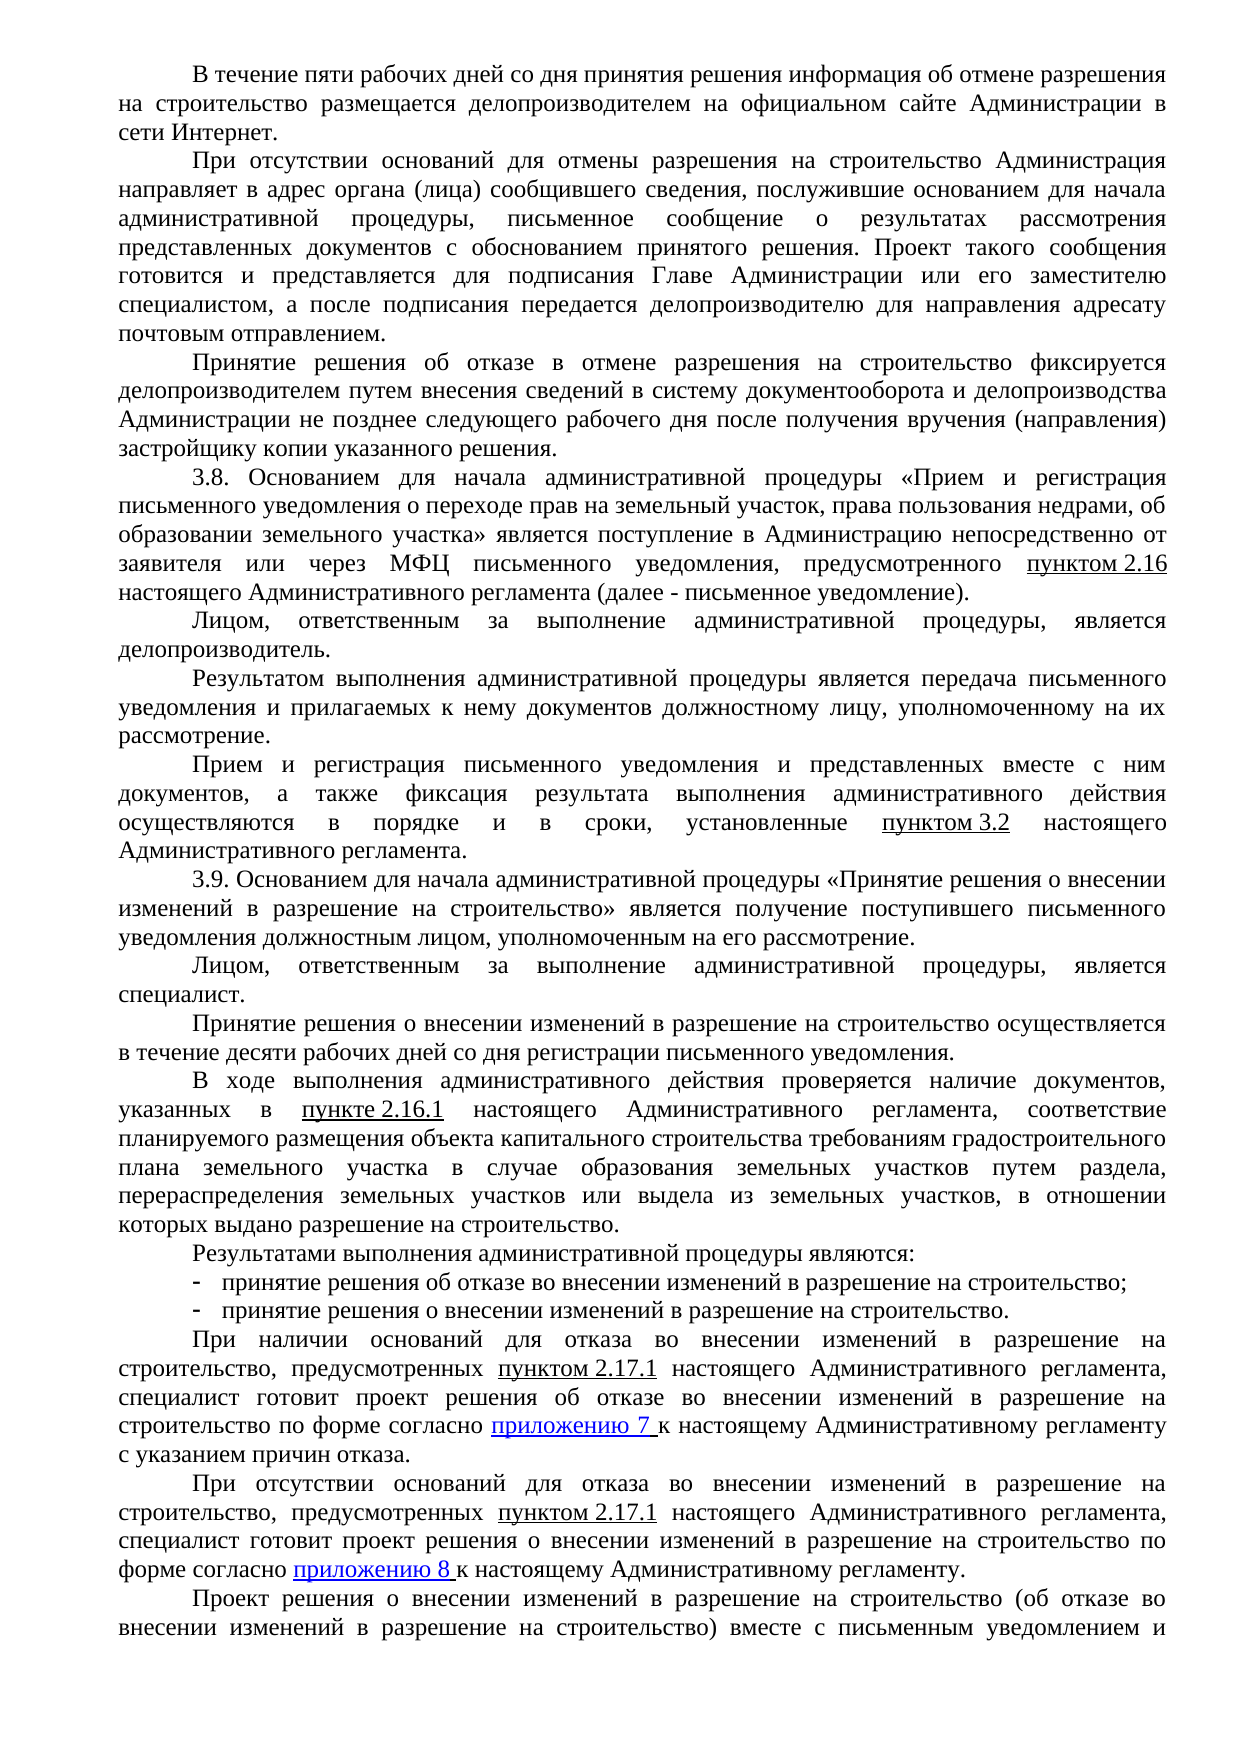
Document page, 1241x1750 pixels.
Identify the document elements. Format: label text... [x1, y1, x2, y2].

text Результатами выполнения административной процедуры являются: [118, 1238, 1167, 1267]
text При отсутствии оснований для отказа во внесении изменений в разрешение на строительство, предусмотренных пунктом 2.17.1 настоящего Административного регламента, специалист готовит проект решения о внесении изменений в разрешение на строительство по форме согласно приложению 8 к настоящему Административному регламенту. [118, 1468, 1167, 1583]
text Принятие решения о внесении изменений в разрешение на строительство осуществляется в течение десяти рабочих дней со дня регистрации письменного уведомления. [118, 1008, 1167, 1065]
text Лицом, ответственным за выполнение административной процедуры, является делопроизводитель. [118, 605, 1167, 663]
text В течение пяти рабочих дней со дня принятия решения информация об отмене разрешения на строительство размещается делопроизводителем на официальном сайте Администрации в сети Интернет. [118, 59, 1167, 145]
list принятие решения об отказе во внесении изменений в разрешение на строительство; [118, 1267, 1167, 1295]
text Прием и регистрация письменного уведомления и представленных вместе с ним документов, а также фиксация результата выполнения административного действия осуществляются в порядке и в сроки, установленные пунктом 3.2 настоящего Административного регламента. [118, 749, 1167, 864]
text 3.8. Основанием для начала административной процедуры «Прием и регистрация письменного уведомления о переходе прав на земельный участок, права пользования недрами, об образовании земельного участка» является поступление в Администрацию непосредственно от заявителя или через МФЦ письменного уведомления, предусмотренного пунктом 2.16 настоящего Административного регламента (далее - письменное уведомление). [118, 462, 1167, 605]
list принятие решения о внесении изменений в разрешение на строительство. [118, 1295, 1167, 1324]
text 3.9. Основанием для начала административной процедуры «Принятие решения о внесении изменений в разрешение на строительство» является получение поступившего письменного уведомления должностным лицом, уполномоченным на его рассмотрение. [118, 864, 1167, 950]
text При отсутствии оснований для отмены разрешения на строительство Администрация направляет в адрес органа (лица) сообщившего сведения, послужившие основанием для начала административной процедуры, письменное сообщение о результатах рассмотрения представленных документов с обоснованием принятого решения. Проект такого сообщения готовится и представляется для подписания Главе Администрации или его заместителю специалистом, а после подписания передается делопроизводителю для направления адресату почтовым отправлением. [118, 145, 1167, 347]
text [118, 1583, 1167, 1640]
text Принятие решения об отказе в отмене разрешения на строительство фиксируется делопроизводителем путем внесения сведений в систему документооборота и делопроизводства Администрации не позднее следующего рабочего дня после получения вручения (направления) застройщику копии указанного решения. [118, 347, 1167, 462]
text Результатом выполнения административной процедуры является передача письменного уведомления и прилагаемых к нему документов должностному лицу, уполномоченному на их рассмотрение. [118, 663, 1167, 749]
text При наличии оснований для отказа во внесении изменений в разрешение на строительство, предусмотренных пунктом 2.17.1 настоящего Административного регламента, специалист готовит проект решения об отказе во внесении изменений в разрешение на строительство по форме согласно приложению 7 к настоящему Административному регламенту с указанием причин отказа. [118, 1324, 1167, 1468]
text В ходе выполнения административного действия проверяется наличие документов, указанных в пункте 2.16.1 настоящего Административного регламента, соответствие планируемого размещения объекта капитального строительства требованиям градостроительного плана земельного участка в случае образования земельных участков путем раздела, перераспределения земельных участков или выдела из земельных участков, в отношении которых выдано разрешение на строительство. [118, 1065, 1167, 1238]
text Лицом, ответственным за выполнение административной процедуры, является специалист. [118, 950, 1167, 1008]
